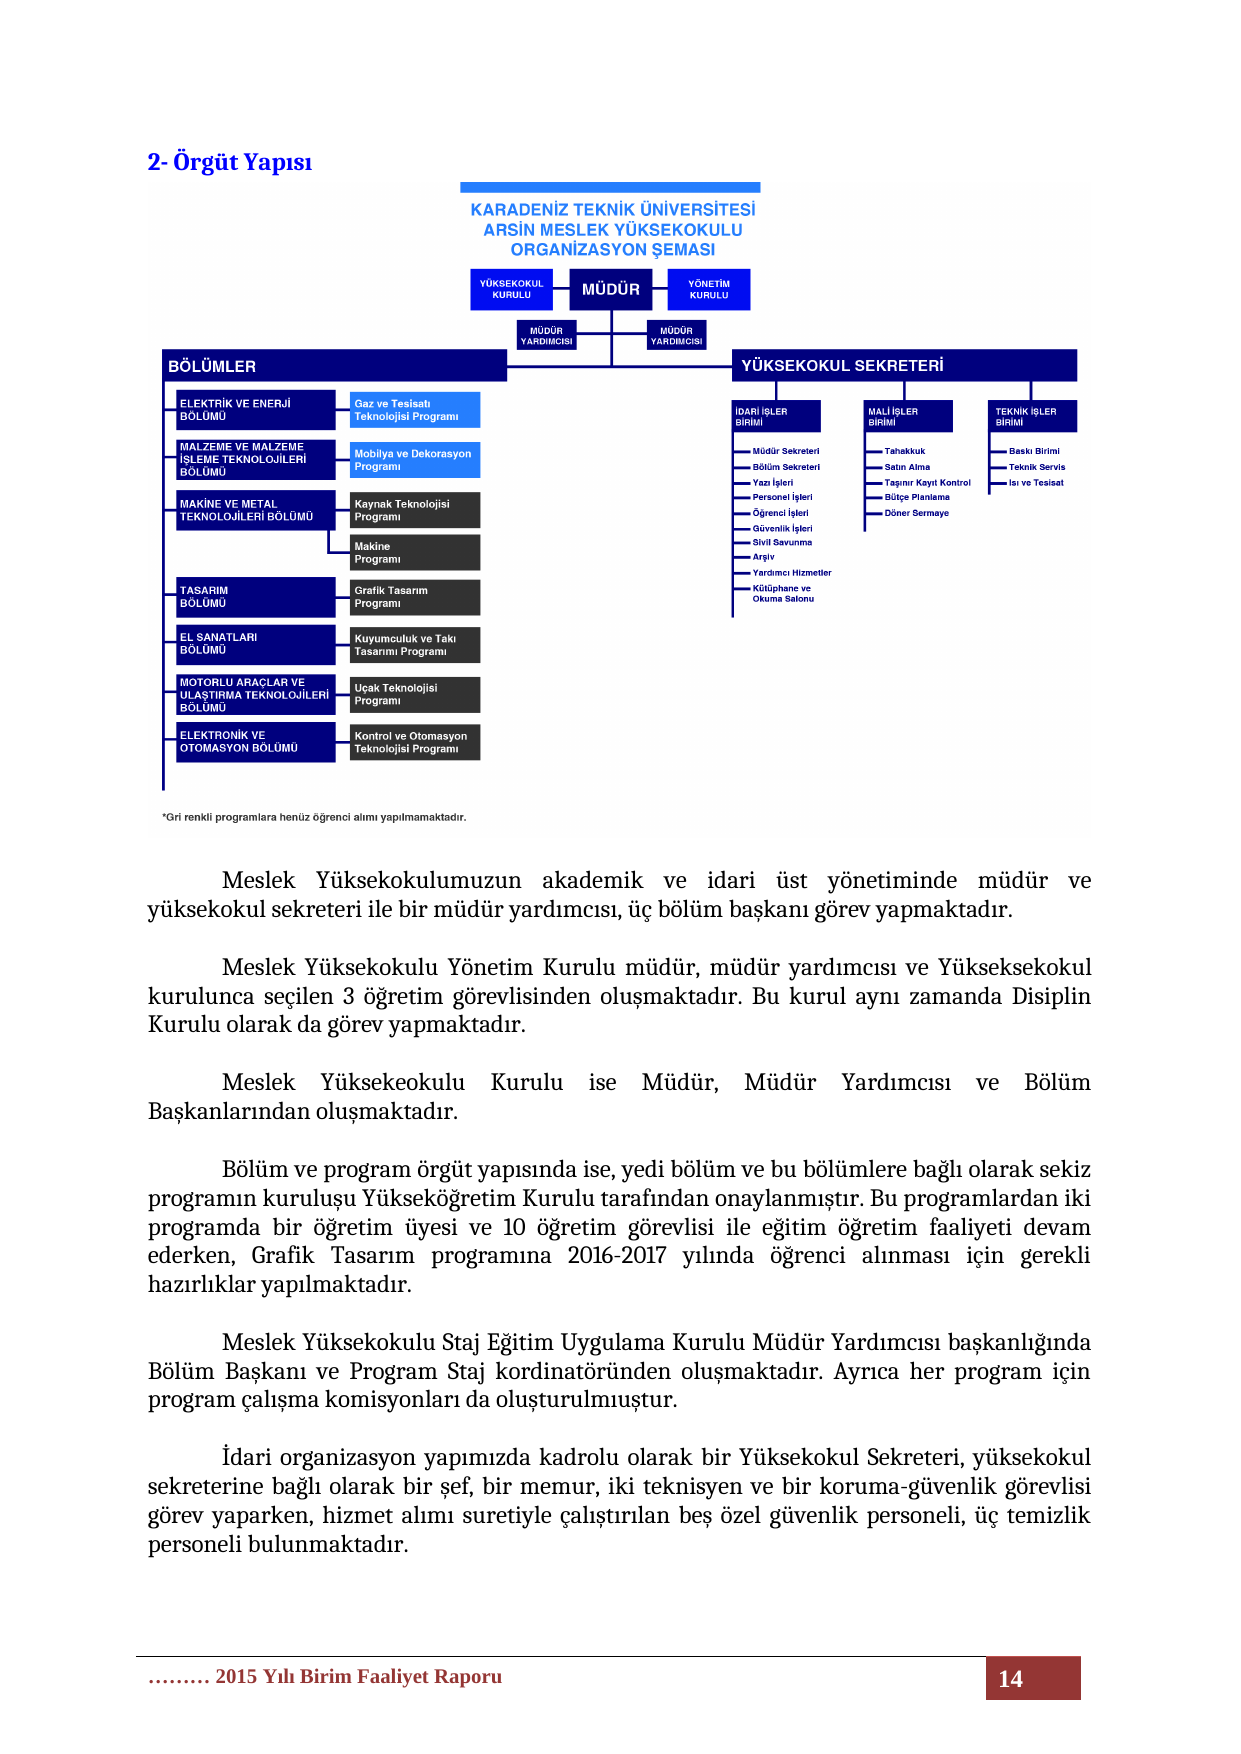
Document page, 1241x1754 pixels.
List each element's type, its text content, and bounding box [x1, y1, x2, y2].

text Bölüm ve program örgüt yapısında ise, yedi bölüm ve bu bölümlere bağlı olarak sekiz programın kuruluşu Yükseköğretim Kurulu tarafından onaylanmıştır. Bu programlardan iki programda bir öğretim üyesi ve 10 öğretim görevlisi ile eğitim öğretim faaliyeti devam ederken, Grafik Tasarım programına 2016-2017 yılında öğrenci alınması için gerekli hazırlıklar yapılmaktadır. [148, 1155, 1092, 1299]
picture [147, 182, 1092, 838]
text İdari organizasyon yapımızda kadrolu olarak bir Yüksekokul Sekreteri, yüksekokul sekreterine bağlı olarak bir şef, bir memur, iki teknisyen ve bir koruma-güvenlik görevlisi görev yaparken, hizmet alımı suretiyle çalıştırılan beş özel güvenlik personeli, üç temizlik personeli bulunmaktadır. [148, 1443, 1092, 1558]
text Meslek Yüksekokulu Yönetim Kurulu müdür, müdür yardımcısı ve Yükseksekokul kurulunca seçilen 3 öğretim görevlisinden oluşmaktadır. Bu kurul aynı zamanda Disiplin Kurulu olarak da görev yapmaktadır. [148, 953, 1092, 1039]
text Meslek Yüksekeokulu Kurulu ise Müdür, Müdür Yardımcısı ve Bölüm Başkanlarından oluşmaktadır. [148, 1068, 1092, 1126]
text Meslek Yüksekokulu Staj Eğitim Uygulama Kurulu Müdür Yardımcısı başkanlığında Bölüm Başkanı ve Program Staj kordinatöründen oluşmaktadır. Ayrıca her program için program çalışma komisyonları da oluşturulmıuştur. [148, 1328, 1092, 1414]
text Meslek Yüksekokulumuzun akademik ve idari üst yönetiminde müdür ve yüksekokul sekreteri ile bir müdür yardımcısı, üç bölüm başkanı görev yapmaktadır. [148, 866, 1092, 924]
text 2- Örgüt Yapısı [148, 148, 1092, 176]
